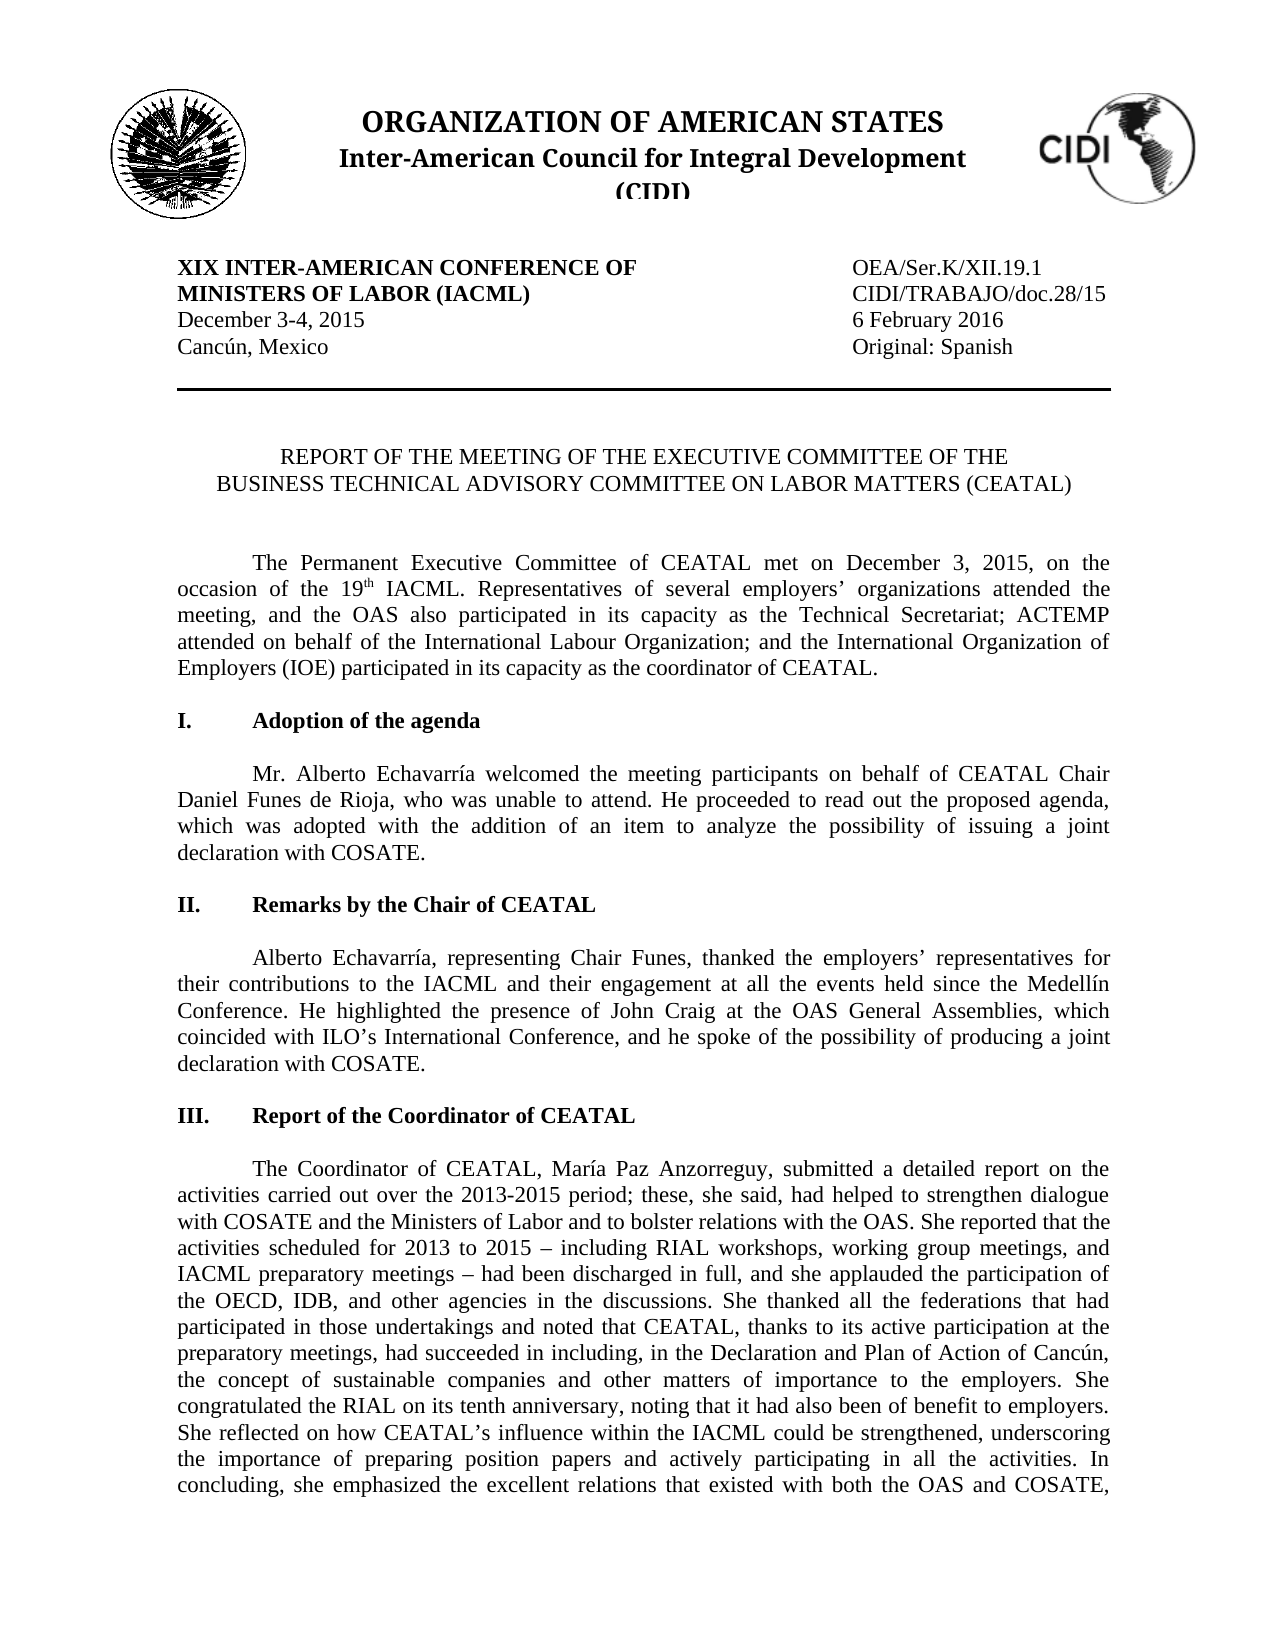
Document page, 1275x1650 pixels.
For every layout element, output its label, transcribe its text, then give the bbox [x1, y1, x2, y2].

text Mr. Alberto Echavarría welcomed the meeting participants on behalf of CEATAL Chair Daniel Funes de Rioja, who was unable to attend. He proceeded to read out the proposed agenda, which was adopted with the addition of an item to analyze the possibility of issuing a joint declaration with COSATE. [177, 760, 1111, 865]
text III. Report of the Coordinator of CEATAL [177, 1102, 1111, 1129]
text December 3-4, 2015 6 February 2016 [177, 306, 1111, 333]
picture [1039, 93, 1196, 204]
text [177, 1155, 1111, 1498]
text II. Remarks by the Chair of CEATAL [177, 891, 1111, 918]
text I. Adoption of the agenda [177, 707, 1111, 733]
text XIX INTER-AMERICAN CONFERENCE OF OEA/Ser.K/XII.19.1 [177, 254, 1111, 280]
text MINISTERS OF LABOR (IACML) CIDI/TRABAJO/doc.28/15 [177, 280, 1111, 306]
text REPORT OF THE MEETING OF THE EXECUTIVE COMMITTEE OF THE BUSINESS TECHNICAL ADVISORY COMMITTEE ON LABOR MATTERS (CEATAL) [177, 443, 1111, 496]
text Cancún, Mexico Original: Spanish [177, 333, 1111, 359]
picture [108, 86, 250, 222]
text The Permanent Executive Committee of CEATAL met on December 3, 2015, on the occasion of the 19th IACML. Representatives of several employers’ organizations attended the meeting, and the OAS also participated in its capacity as the Technical Secretariat; ACTEMP attended on behalf of the International Labour Organization; and the International Organization of Employers (IOE) participated in its capacity as the coordinator of CEATAL. [177, 549, 1111, 681]
text Alberto Echavarría, representing Chair Funes, thanked the employers’ representatives for their contributions to the IACML and their engagement at all the events held since the Medellín Conference. He highlighted the presence of John Craig at the OAS General Assemblies, which coincided with ILO’s International Conference, and he spoke of the possibility of producing a joint declaration with COSATE. [177, 944, 1111, 1076]
